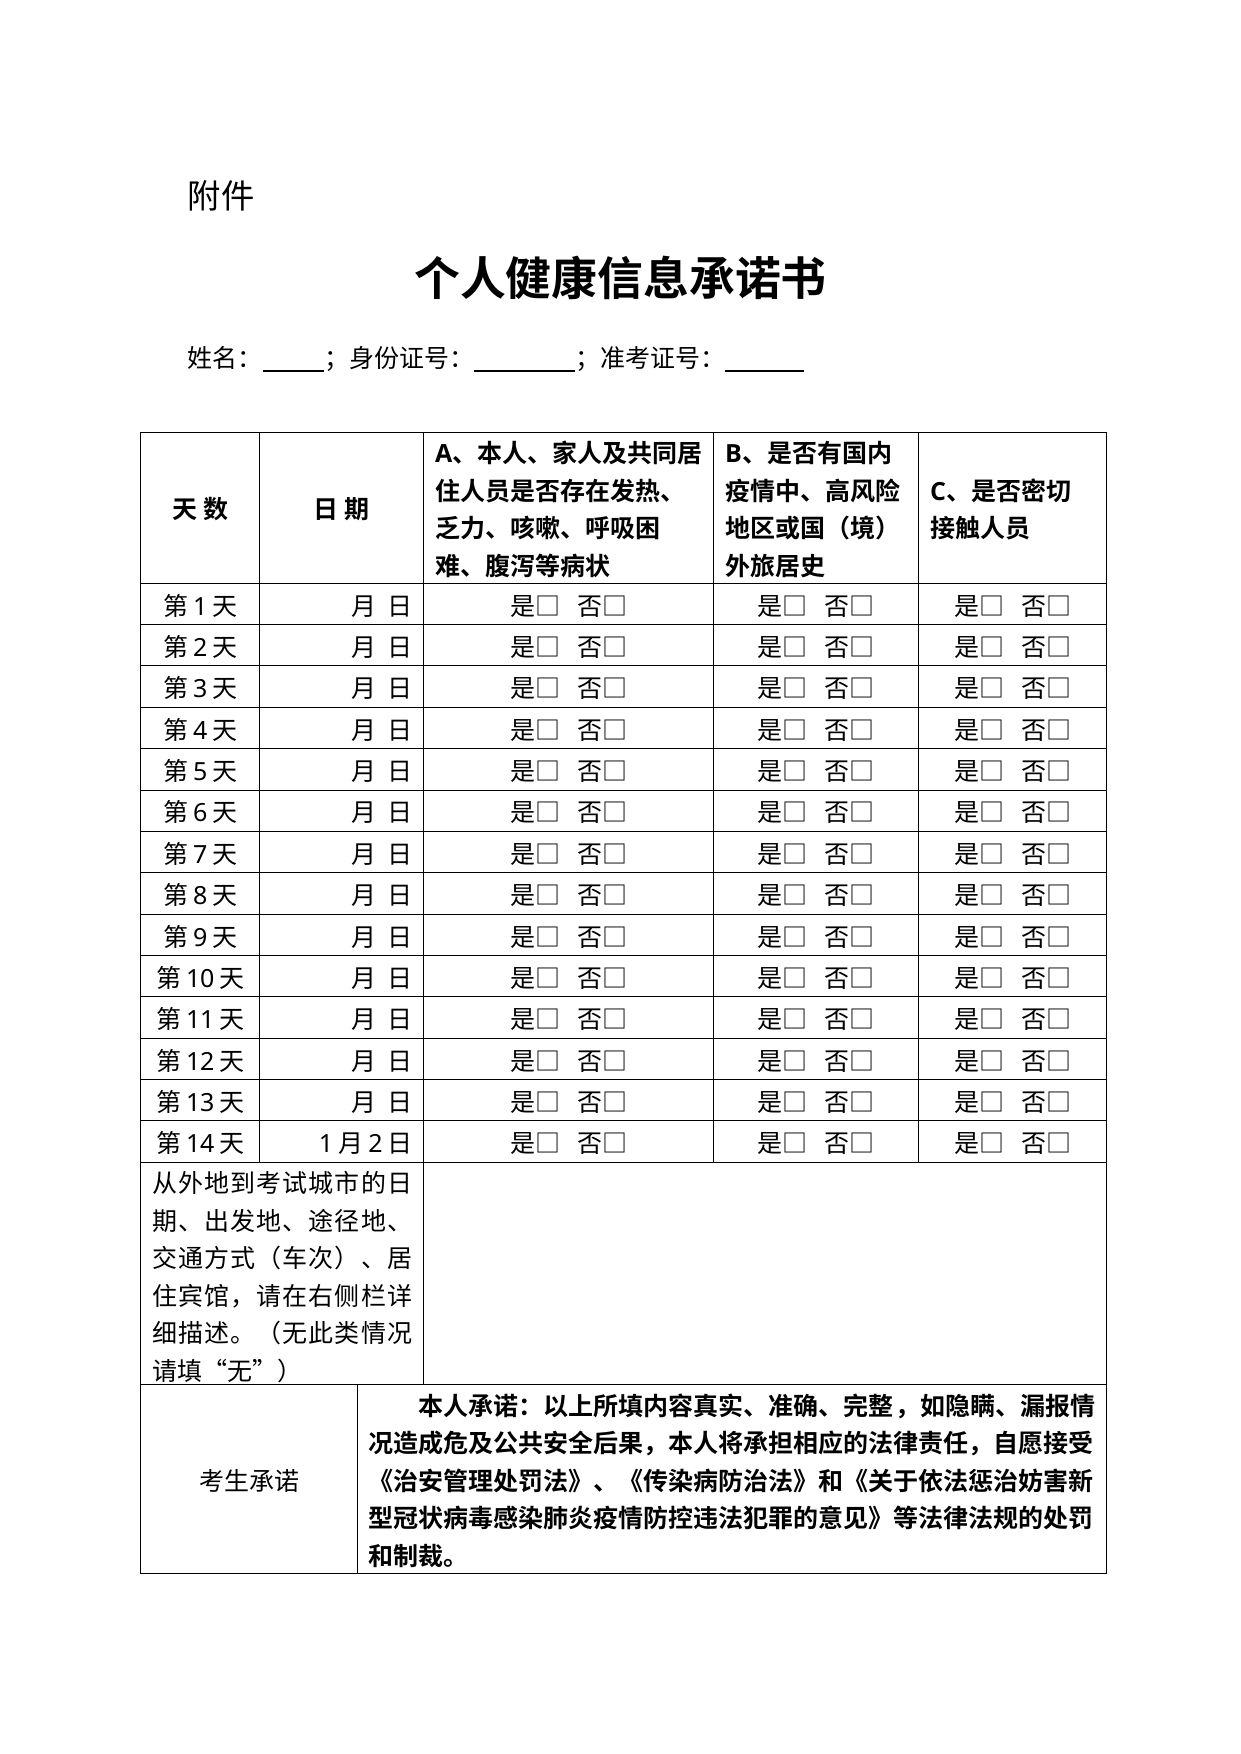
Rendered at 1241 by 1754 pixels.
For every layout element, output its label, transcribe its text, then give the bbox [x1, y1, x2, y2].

table_cell 是□ 否□ [424, 625, 713, 665]
table_cell 是□ 否□ [424, 997, 713, 1038]
table_cell 本人承诺：以上所填内容真实、准确、完整，如隐瞒、漏报情况造成危及公共安全后果，本人将承担相应的法律责任，自愿接受《治安管理处罚法》、《传染病防治法》和《关于依法惩治妨害新型冠状病毒感染肺炎疫情防控违法犯罪的意见》等法律法规的处罚和制裁。 [358, 1385, 1106, 1573]
table_cell 第10天 [141, 956, 259, 996]
text 姓名： ；身份证号： ；准考证号： [187, 324, 1053, 389]
table_cell 是□ 否□ [714, 584, 918, 624]
table_cell 是□ 否□ [424, 749, 713, 789]
table_cell 第2天 [141, 625, 259, 665]
table_cell 月 日 [260, 832, 423, 872]
table_cell 月 日 [260, 666, 423, 707]
table_cell 是□ 否□ [714, 832, 918, 872]
table_cell 月 日 [260, 791, 423, 831]
table_cell 是□ 否□ [714, 915, 918, 955]
table_cell 月 日 [260, 1039, 423, 1079]
table_cell 第12天 [141, 1039, 259, 1079]
table_cell 第7天 [141, 832, 259, 872]
table_cell 第14天 [141, 1121, 259, 1162]
table_cell 第9天 [141, 915, 259, 955]
table_cell 是□ 否□ [424, 584, 713, 624]
table_cell 第8天 [141, 873, 259, 913]
table_header C、是否密切接触人员 [919, 433, 1106, 583]
table_cell 是□ 否□ [714, 1039, 918, 1079]
table_cell 月 日 [260, 997, 423, 1038]
table_cell 是□ 否□ [424, 666, 713, 707]
table_cell 是□ 否□ [919, 791, 1106, 831]
table_header 天 数 [141, 433, 259, 583]
table_cell 是□ 否□ [424, 873, 713, 913]
table_header 日 期 [260, 433, 423, 583]
table_cell 是□ 否□ [919, 625, 1106, 665]
table_cell 第4天 [141, 708, 259, 748]
table_cell 月 日 [260, 625, 423, 665]
table_cell 是□ 否□ [919, 1039, 1106, 1079]
table_cell 是□ 否□ [714, 956, 918, 996]
table_cell 是□ 否□ [919, 1080, 1106, 1120]
table_cell 是□ 否□ [919, 997, 1106, 1038]
table_cell 第11天 [141, 997, 259, 1038]
table_cell 是□ 否□ [714, 708, 918, 748]
table_cell [424, 1163, 1106, 1384]
table_cell 是□ 否□ [424, 1121, 713, 1162]
table_cell 是□ 否□ [424, 956, 713, 996]
table_cell 是□ 否□ [714, 791, 918, 831]
table_cell 是□ 否□ [919, 749, 1106, 789]
table_cell 是□ 否□ [424, 915, 713, 955]
table_cell 是□ 否□ [919, 666, 1106, 707]
table_cell 是□ 否□ [919, 832, 1106, 872]
table_cell 第6天 [141, 791, 259, 831]
table_cell 是□ 否□ [424, 1080, 713, 1120]
table_cell 是□ 否□ [424, 1039, 713, 1079]
table_cell 是□ 否□ [919, 1121, 1106, 1162]
table_cell 是□ 否□ [919, 708, 1106, 748]
table_cell 第3天 [141, 666, 259, 707]
table_cell 月 日 [260, 873, 423, 913]
table_cell 1月2日 [260, 1121, 423, 1162]
table_cell 是□ 否□ [714, 1121, 918, 1162]
table_cell 是□ 否□ [714, 997, 918, 1038]
table_cell 是□ 否□ [714, 1080, 918, 1120]
table_cell 月 日 [260, 1080, 423, 1120]
table_cell 考生承诺 [141, 1385, 357, 1573]
table_header A、本人、家人及共同居住人员是否存在发热、乏力、咳嗽、呼吸困难、腹泻等病状 [424, 433, 713, 583]
table_cell 月 日 [260, 956, 423, 996]
table_cell 是□ 否□ [919, 915, 1106, 955]
table_header B、是否有国内疫情中、高风险地区或国（境）外旅居史 [714, 433, 918, 583]
table_cell 月 日 [260, 584, 423, 624]
table_cell 是□ 否□ [424, 791, 713, 831]
table_cell 是□ 否□ [714, 625, 918, 665]
table_cell 是□ 否□ [714, 873, 918, 913]
table_cell 月 日 [260, 915, 423, 955]
text 附件 [187, 162, 1053, 227]
table_cell 是□ 否□ [919, 584, 1106, 624]
table_cell 是□ 否□ [919, 873, 1106, 913]
text 个人健康信息承诺书 [187, 227, 1053, 324]
table_cell 第5天 [141, 749, 259, 789]
table_cell 是□ 否□ [424, 708, 713, 748]
table_cell 第13天 [141, 1080, 259, 1120]
table_cell 是□ 否□ [424, 832, 713, 872]
table_cell 是□ 否□ [919, 956, 1106, 996]
table_cell 月 日 [260, 708, 423, 748]
table_cell 第1天 [141, 584, 259, 624]
table_cell 是□ 否□ [714, 666, 918, 707]
table_cell 从外地到考试城市的日期、出发地、途径地、交通方式（车次）、居住宾馆，请在右侧栏详细描述。（无此类情况请填“无”） [141, 1163, 423, 1384]
table_cell 月 日 [260, 749, 423, 789]
table_cell 是□ 否□ [714, 749, 918, 789]
